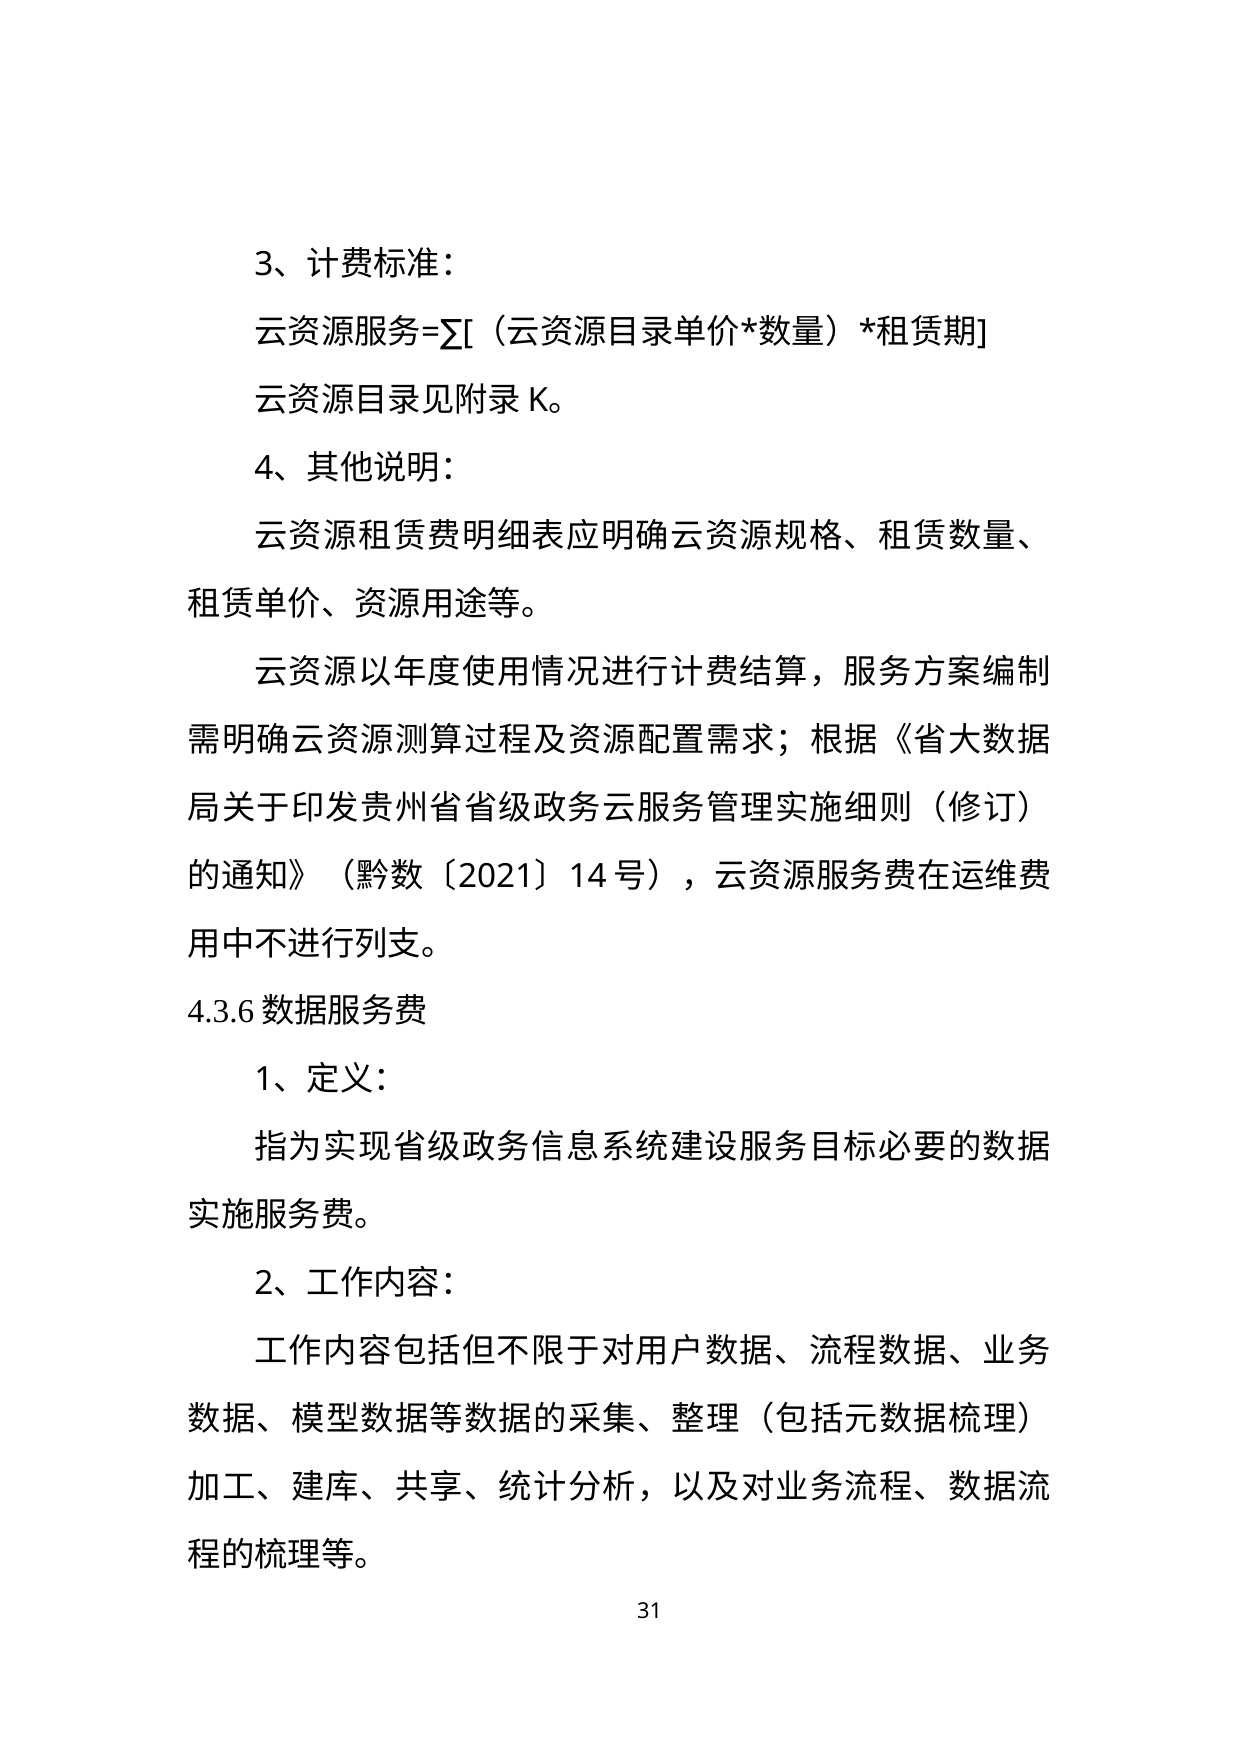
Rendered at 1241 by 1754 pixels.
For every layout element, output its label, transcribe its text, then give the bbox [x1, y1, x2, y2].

text 4、其他说明： [187, 431, 1053, 499]
text 云资源目录见附录K。 [187, 363, 1053, 431]
text 云资源租赁费明细表应明确云资源规格、租赁数量、租赁单价、资源用途等。 [187, 499, 1053, 635]
text 云资源服务=∑[（云资源目录单价*数量）*租赁期] [187, 295, 1053, 363]
text 工作内容包括但不限于对用户数据、流程数据、业务数据、模型数据等数据的采集、整理（包括元数据梳理）、加工、建库、共享、统计分析，以及对业务流程、数据流程的梳理等。 [187, 1314, 1053, 1586]
text 云资源以年度使用情况进行计费结算，服务方案编制需明确云资源测算过程及资源配置需求；根据《省大数据局关于印发贵州省省级政务云服务管理实施细则（修订）的通知》（黔数〔2021〕14号），云资源服务费在运维费用中不进行列支。 [187, 635, 1053, 974]
subtitle 4.3.6数据服务费 [187, 974, 1053, 1042]
text 2、工作内容： [187, 1246, 1053, 1314]
text 3、计费标准： [187, 227, 1053, 295]
text 1、定义： [187, 1042, 1053, 1110]
text 指为实现省级政务信息系统建设服务目标必要的数据实施服务费。 [187, 1110, 1053, 1246]
